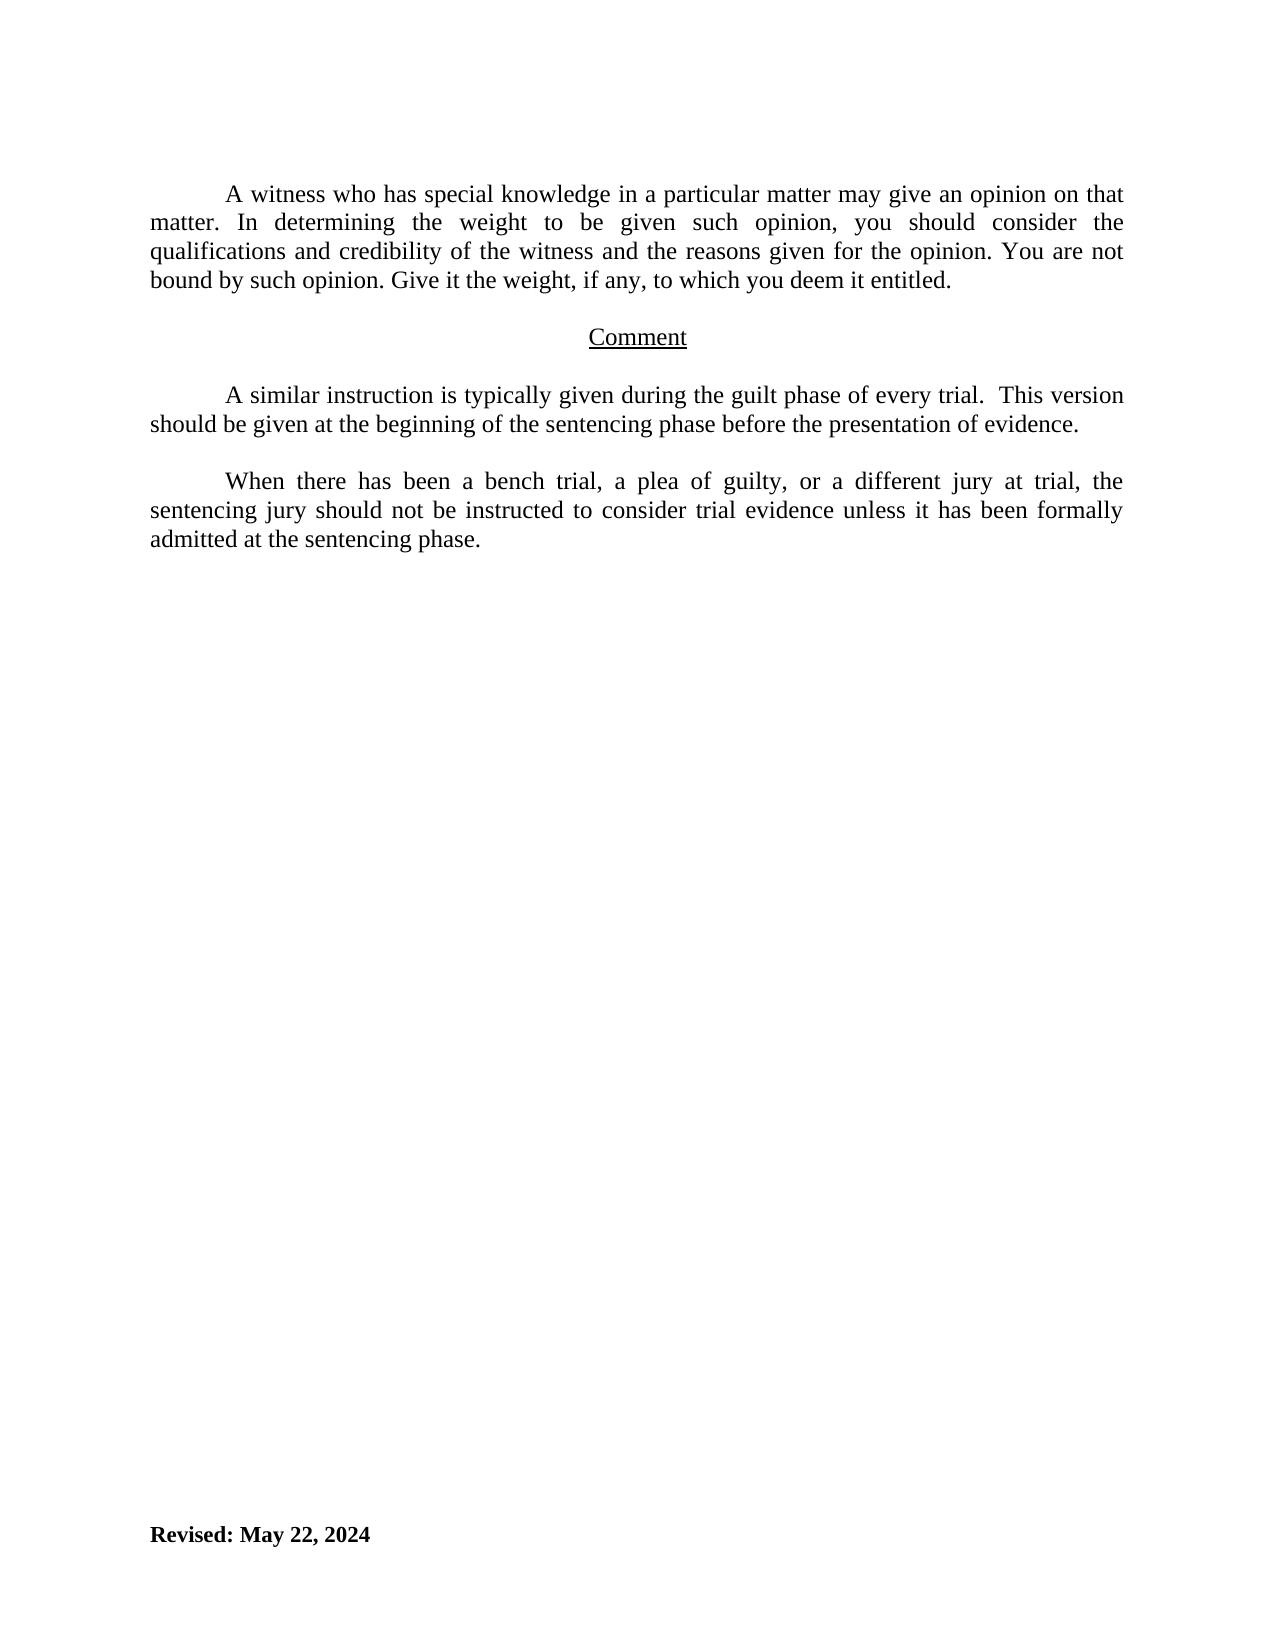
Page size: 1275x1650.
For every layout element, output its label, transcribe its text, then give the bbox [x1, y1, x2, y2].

text A witness who has special knowledge in a particular matter may give an opinion on that matter. In determining the weight to be given such opinion, you should consider the qualifications and credibility of the witness and the reasons given for the opinion. You are not bound by such opinion. Give it the weight, if any, to which you deem it entitled. [150, 179, 1125, 294]
text A similar instruction is typically given during the guilt phase of every trial. This version should be given at the beginning of the sentencing phase before the presentation of evidence. [150, 380, 1125, 437]
text When there has been a bench trial, a plea of guilty, or a different jury at trial, the sentencing jury should not be instructed to consider trial evidence unless it has been formally admitted at the sentencing phase. [150, 466, 1125, 552]
text Comment [150, 322, 1125, 351]
